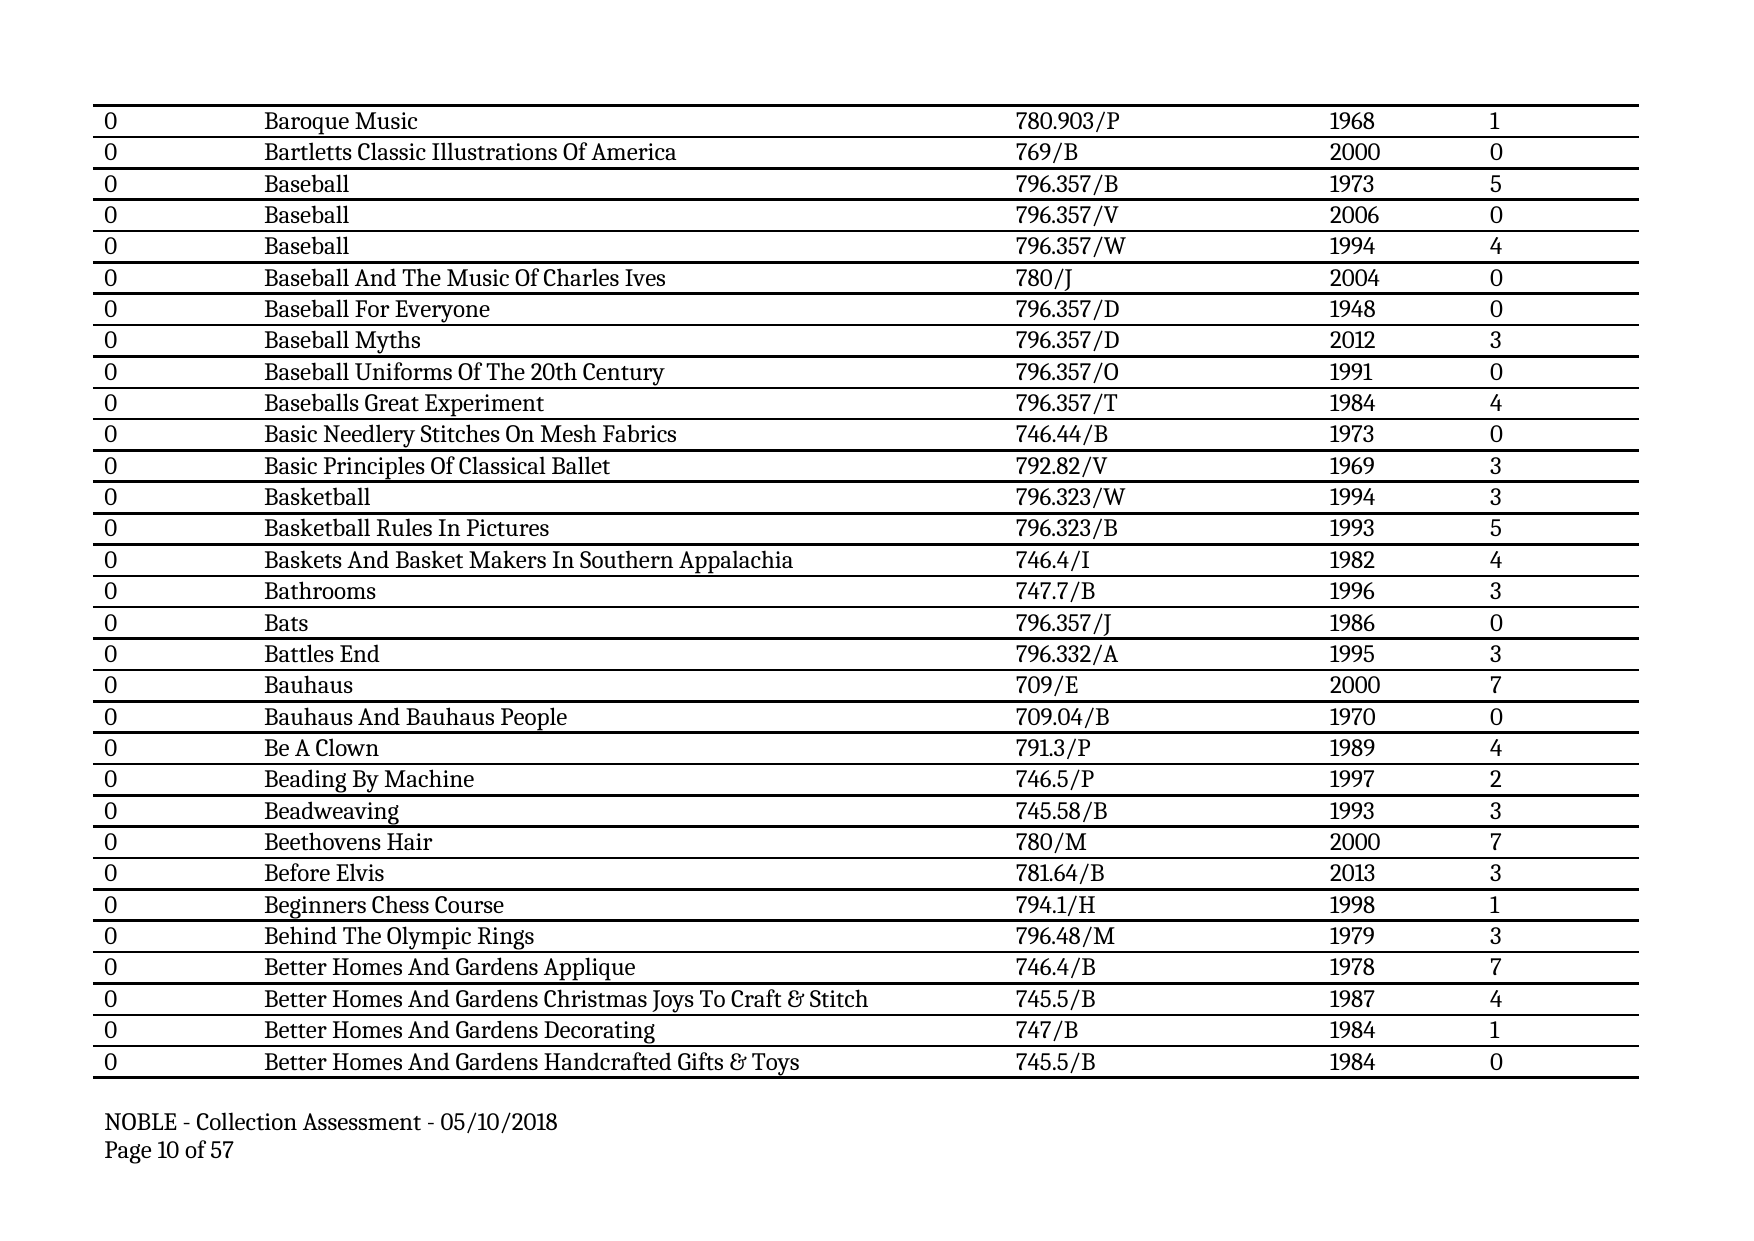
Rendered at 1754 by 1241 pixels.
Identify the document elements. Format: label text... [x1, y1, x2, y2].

table_cell 0 [93, 138, 253, 167]
table_cell 794.1/H [999, 891, 1319, 919]
table_cell 796.323/B [999, 515, 1319, 543]
table_cell 1994 [1319, 483, 1478, 512]
table_cell 792.82/V [999, 452, 1319, 480]
table_cell 1984 [1319, 1016, 1478, 1045]
table_cell 796.332/A [999, 640, 1319, 668]
table_cell 1984 [1319, 389, 1478, 418]
table_cell 0 [93, 264, 253, 292]
table_cell 1987 [1319, 985, 1478, 1013]
table_cell Baseball Uniforms Of The 20th Century [253, 358, 999, 386]
table_cell 0 [93, 1016, 253, 1045]
table_cell 0 [1479, 295, 1638, 324]
table_cell 0 [93, 420, 253, 449]
table_cell 796.357/B [999, 170, 1319, 198]
table_cell 0 [93, 891, 253, 919]
table_cell 4 [1479, 232, 1638, 261]
table_cell 746.4/B [999, 953, 1319, 982]
table_cell 1978 [1319, 953, 1478, 982]
table_cell 1970 [1319, 703, 1478, 731]
table_cell Bartletts Classic Illustrations Of America [253, 138, 999, 167]
table_cell 7 [1479, 828, 1638, 857]
table_cell 1991 [1319, 358, 1478, 386]
table_cell 746.4/I [999, 546, 1319, 574]
table_cell 3 [1479, 483, 1638, 512]
table_cell 5 [1479, 515, 1638, 543]
table_cell Better Homes And Gardens Decorating [253, 1016, 999, 1045]
table_cell Baskets And Basket Makers In Southern Appalachia [253, 546, 999, 574]
table_cell 4 [1479, 389, 1638, 418]
table_cell 0 [93, 671, 253, 700]
table_cell 745.58/B [999, 797, 1319, 825]
table_cell Beethovens Hair [253, 828, 999, 857]
table_cell 1969 [1319, 452, 1478, 480]
table_cell 2012 [1319, 326, 1478, 355]
table_cell 1997 [1319, 765, 1478, 794]
table_cell 4 [1479, 546, 1638, 574]
table_cell 769/B [999, 138, 1319, 167]
table_cell Battles End [253, 640, 999, 668]
table_cell 709/E [999, 671, 1319, 700]
table_cell 3 [1479, 922, 1638, 951]
table_cell 1979 [1319, 922, 1478, 951]
table_cell 1998 [1319, 891, 1478, 919]
table_cell 0 [93, 326, 253, 355]
table_cell 0 [93, 295, 253, 324]
table_cell Baseball For Everyone [253, 295, 999, 324]
table_cell 0 [93, 170, 253, 198]
table_cell 0 [93, 577, 253, 606]
table_cell 1993 [1319, 515, 1478, 543]
table_cell Beading By Machine [253, 765, 999, 794]
table_cell 3 [1479, 452, 1638, 480]
table_cell 0 [1479, 264, 1638, 292]
table_cell Baseball [253, 232, 999, 261]
table_cell 3 [1479, 640, 1638, 668]
table_cell 1989 [1319, 734, 1478, 763]
table_cell 1973 [1319, 170, 1478, 198]
table_cell 2000 [1319, 671, 1478, 700]
table_cell 0 [93, 515, 253, 543]
table_cell 3 [1479, 859, 1638, 888]
table_cell 3 [1479, 797, 1638, 825]
table_cell 0 [1479, 358, 1638, 386]
table_cell 0 [93, 640, 253, 668]
table_cell 4 [1479, 985, 1638, 1013]
table_cell 1993 [1319, 797, 1478, 825]
table_cell 1948 [1319, 295, 1478, 324]
table_cell 2000 [1319, 828, 1478, 857]
table_cell 796.357/W [999, 232, 1319, 261]
table_cell 7 [1479, 953, 1638, 982]
table_cell 0 [93, 765, 253, 794]
table_cell Bats [253, 608, 999, 637]
table_cell 796.357/J [999, 608, 1319, 637]
table_cell 1986 [1319, 608, 1478, 637]
table_cell Baseball [253, 201, 999, 229]
table_cell Better Homes And Gardens Applique [253, 953, 999, 982]
table_cell 0 [1479, 420, 1638, 449]
table_cell Basic Needlery Stitches On Mesh Fabrics [253, 420, 999, 449]
table_cell 0 [1479, 138, 1638, 167]
table_cell 796.357/V [999, 201, 1319, 229]
table_cell 2 [1479, 765, 1638, 794]
table_cell 1 [1479, 107, 1638, 136]
table_cell 781.64/B [999, 859, 1319, 888]
table_cell 796.357/D [999, 326, 1319, 355]
table_cell Baseball And The Music Of Charles Ives [253, 264, 999, 292]
table_cell 0 [1479, 201, 1638, 229]
table_cell 796.357/D [999, 295, 1319, 324]
table_cell Better Homes And Gardens Christmas Joys To Craft & Stitch [253, 985, 999, 1013]
table_cell 745.5/B [999, 1047, 1319, 1076]
table_cell 796.323/W [999, 483, 1319, 512]
table_cell 4 [1479, 734, 1638, 763]
table_cell 0 [93, 201, 253, 229]
table_cell 796.48/M [999, 922, 1319, 951]
table_cell 0 [93, 734, 253, 763]
table_cell 3 [1479, 326, 1638, 355]
table_cell Bathrooms [253, 577, 999, 606]
table_cell 745.5/B [999, 985, 1319, 1013]
table_cell Bauhaus [253, 671, 999, 700]
table_cell 796.357/T [999, 389, 1319, 418]
table_cell Baseball [253, 170, 999, 198]
table_cell 780/J [999, 264, 1319, 292]
table_cell 780.903/P [999, 107, 1319, 136]
table_cell 796.357/O [999, 358, 1319, 386]
table_cell Baseball Myths [253, 326, 999, 355]
table_cell Better Homes And Gardens Handcrafted Gifts & Toys [253, 1047, 999, 1076]
table_cell 747.7/B [999, 577, 1319, 606]
table_cell 747/B [999, 1016, 1319, 1045]
table_cell Beadweaving [253, 797, 999, 825]
table_cell 0 [93, 985, 253, 1013]
table_cell 0 [93, 703, 253, 731]
table_cell 0 [93, 358, 253, 386]
table_cell 746.44/B [999, 420, 1319, 449]
table_cell 0 [93, 859, 253, 888]
table_cell 0 [93, 797, 253, 825]
table_cell 0 [93, 608, 253, 637]
table_cell Bauhaus And Bauhaus People [253, 703, 999, 731]
table_cell 1984 [1319, 1047, 1478, 1076]
table_cell 709.04/B [999, 703, 1319, 731]
table_cell 780/M [999, 828, 1319, 857]
table_cell Basketball Rules In Pictures [253, 515, 999, 543]
table_cell 2000 [1319, 138, 1478, 167]
table_cell Behind The Olympic Rings [253, 922, 999, 951]
table_cell 1968 [1319, 107, 1478, 136]
table_cell 1996 [1319, 577, 1478, 606]
table_cell 0 [93, 107, 253, 136]
table_cell 0 [93, 483, 253, 512]
table_cell 1973 [1319, 420, 1478, 449]
table_cell Baseballs Great Experiment [253, 389, 999, 418]
table_cell 0 [93, 546, 253, 574]
table_cell 2013 [1319, 859, 1478, 888]
table_cell 1 [1479, 891, 1638, 919]
table_cell 0 [1479, 608, 1638, 637]
table_cell Before Elvis [253, 859, 999, 888]
table_cell Basic Principles Of Classical Ballet [253, 452, 999, 480]
table_cell 1995 [1319, 640, 1478, 668]
table_cell Basketball [253, 483, 999, 512]
table_cell 0 [93, 452, 253, 480]
table_cell 0 [93, 953, 253, 982]
table_cell 7 [1479, 671, 1638, 700]
table_cell 0 [93, 232, 253, 261]
table_cell 5 [1479, 170, 1638, 198]
table_cell 1 [1479, 1016, 1638, 1045]
table_cell Be A Clown [253, 734, 999, 763]
table_cell 0 [1479, 1047, 1638, 1076]
table_cell 0 [93, 828, 253, 857]
table_cell 0 [93, 1047, 253, 1076]
table_cell Baroque Music [253, 107, 999, 136]
table_cell 2004 [1319, 264, 1478, 292]
table_cell 3 [1479, 577, 1638, 606]
table_cell 746.5/P [999, 765, 1319, 794]
table_cell 0 [1479, 703, 1638, 731]
table_cell 0 [93, 922, 253, 951]
table_cell 791.3/P [999, 734, 1319, 763]
table_cell 0 [93, 389, 253, 418]
table_cell Beginners Chess Course [253, 891, 999, 919]
table_cell 1982 [1319, 546, 1478, 574]
table_cell 2006 [1319, 201, 1478, 229]
table_cell 1994 [1319, 232, 1478, 261]
